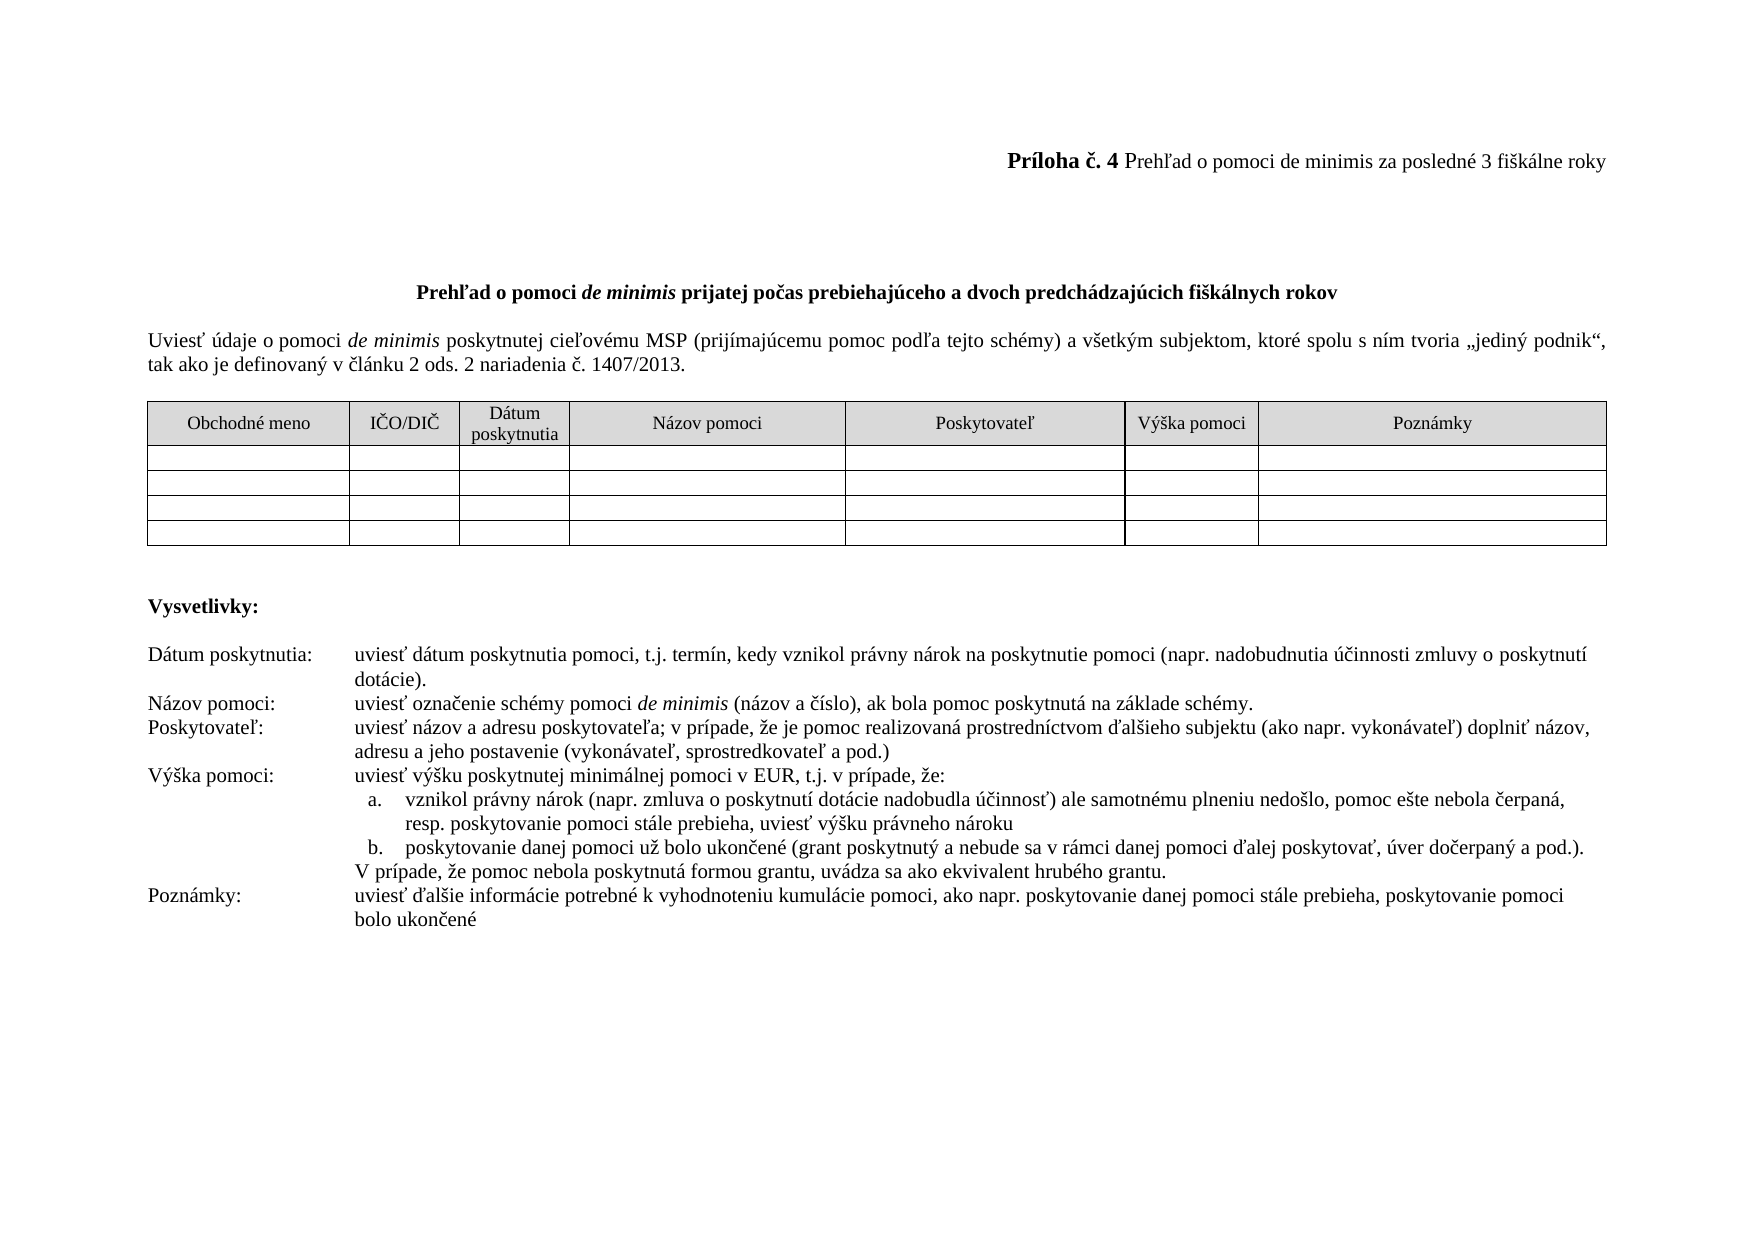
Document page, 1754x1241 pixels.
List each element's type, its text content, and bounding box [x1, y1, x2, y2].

text Uviesť údaje o pomoci de minimis poskytnutej cieľovému MSP (prijímajúcemu pomoc podľa tejto schémy) a všetkým subjektom, ktoré spolu s ním tvoria „jediný podnik“, tak ako je definovaný v článku 2 ods. 2 nariadenia č. 1407/2013. [148, 328, 1606, 376]
table_cell [1259, 446, 1606, 470]
table_cell [846, 471, 1124, 495]
table_cell [350, 496, 459, 520]
table_cell [1126, 471, 1258, 495]
table_cell [570, 496, 845, 520]
table_cell [570, 471, 845, 495]
table_cell [1126, 496, 1258, 520]
table_cell [148, 521, 349, 545]
list vznikol právny nárok (napr. zmluva o poskytnutí dotácie nadobudla účinnosť) ale samotnému plneniu nedošlo, pomoc ešte nebola čerpaná, resp. poskytovanie pomoci stále prebieha, uviesť výšku právneho nároku [368, 787, 1606, 835]
table_cell [148, 496, 349, 520]
table_header Poznámky [1259, 402, 1606, 445]
table_cell [1259, 521, 1606, 545]
table_header Obchodné meno [148, 402, 349, 445]
table_header Poskytovateľ [846, 402, 1124, 445]
table_cell [148, 446, 349, 470]
table_header IČO/DIČ [350, 402, 459, 445]
table_cell [846, 496, 1124, 520]
table_cell [350, 471, 459, 495]
text Dátum poskytnutia: uviesť dátum poskytnutia pomoci, t.j. termín, kedy vznikol právny nárok na poskytnutie pomoci (napr. nadobudnutia účinnosti zmluvy o poskytnutí dotácie). [148, 642, 1606, 691]
text Názov pomoci: uviesť označenie schémy pomoci de minimis (názov a číslo), ak bola pomoc poskytnutá na základe schémy. [148, 691, 1606, 714]
table_cell [350, 521, 459, 545]
table_header Dátum poskytnutia [460, 402, 569, 445]
table_cell [846, 446, 1124, 470]
table_header Výška pomoci [1126, 402, 1258, 445]
table_cell [1126, 521, 1258, 545]
table_cell [460, 521, 569, 545]
table_cell [1126, 446, 1258, 470]
text Výška pomoci: uviesť výšku poskytnutej minimálnej pomoci v EUR, t.j. v prípade, že: [148, 763, 1606, 787]
text Vysvetlivky: [148, 594, 1606, 618]
table_cell [570, 446, 845, 470]
text V prípade, že pomoc nebola poskytnutá formou grantu, uvádza sa ako ekvivalent hrubého grantu. [148, 859, 1606, 883]
table_cell [1259, 471, 1606, 495]
text Prehľad o pomoci de minimis prijatej počas prebiehajúceho a dvoch predchádzajúcich fiškálnych rokov [148, 280, 1606, 304]
text Poznámky: uviesť ďalšie informácie potrebné k vyhodnoteniu kumulácie pomoci, ako napr. poskytovanie danej pomoci stále prebieha, poskytovanie pomoci bolo ukončené [148, 883, 1606, 931]
table_cell [460, 446, 569, 470]
table_header Názov pomoci [570, 402, 845, 445]
table_cell [148, 471, 349, 495]
list poskytovanie danej pomoci už bolo ukončené (grant poskytnutý a nebude sa v rámci danej pomoci ďalej poskytovať, úver dočerpaný a pod.). [368, 835, 1606, 859]
text Príloha č. 4 Prehľad o pomoci de minimis za posledné 3 fiškálne roky [148, 148, 1606, 174]
table_cell [350, 446, 459, 470]
table_cell [460, 471, 569, 495]
table_cell [1259, 496, 1606, 520]
table_cell [570, 521, 845, 545]
table_cell [846, 521, 1124, 545]
table_cell [460, 496, 569, 520]
text Poskytovateľ: uviesť názov a adresu poskytovateľa; v prípade, že je pomoc realizovaná prostredníctvom ďalšieho subjektu (ako napr. vykonávateľ) doplniť názov, adresu a jeho postavenie (vykonávateľ, sprostredkovateľ a pod.) [148, 714, 1606, 763]
